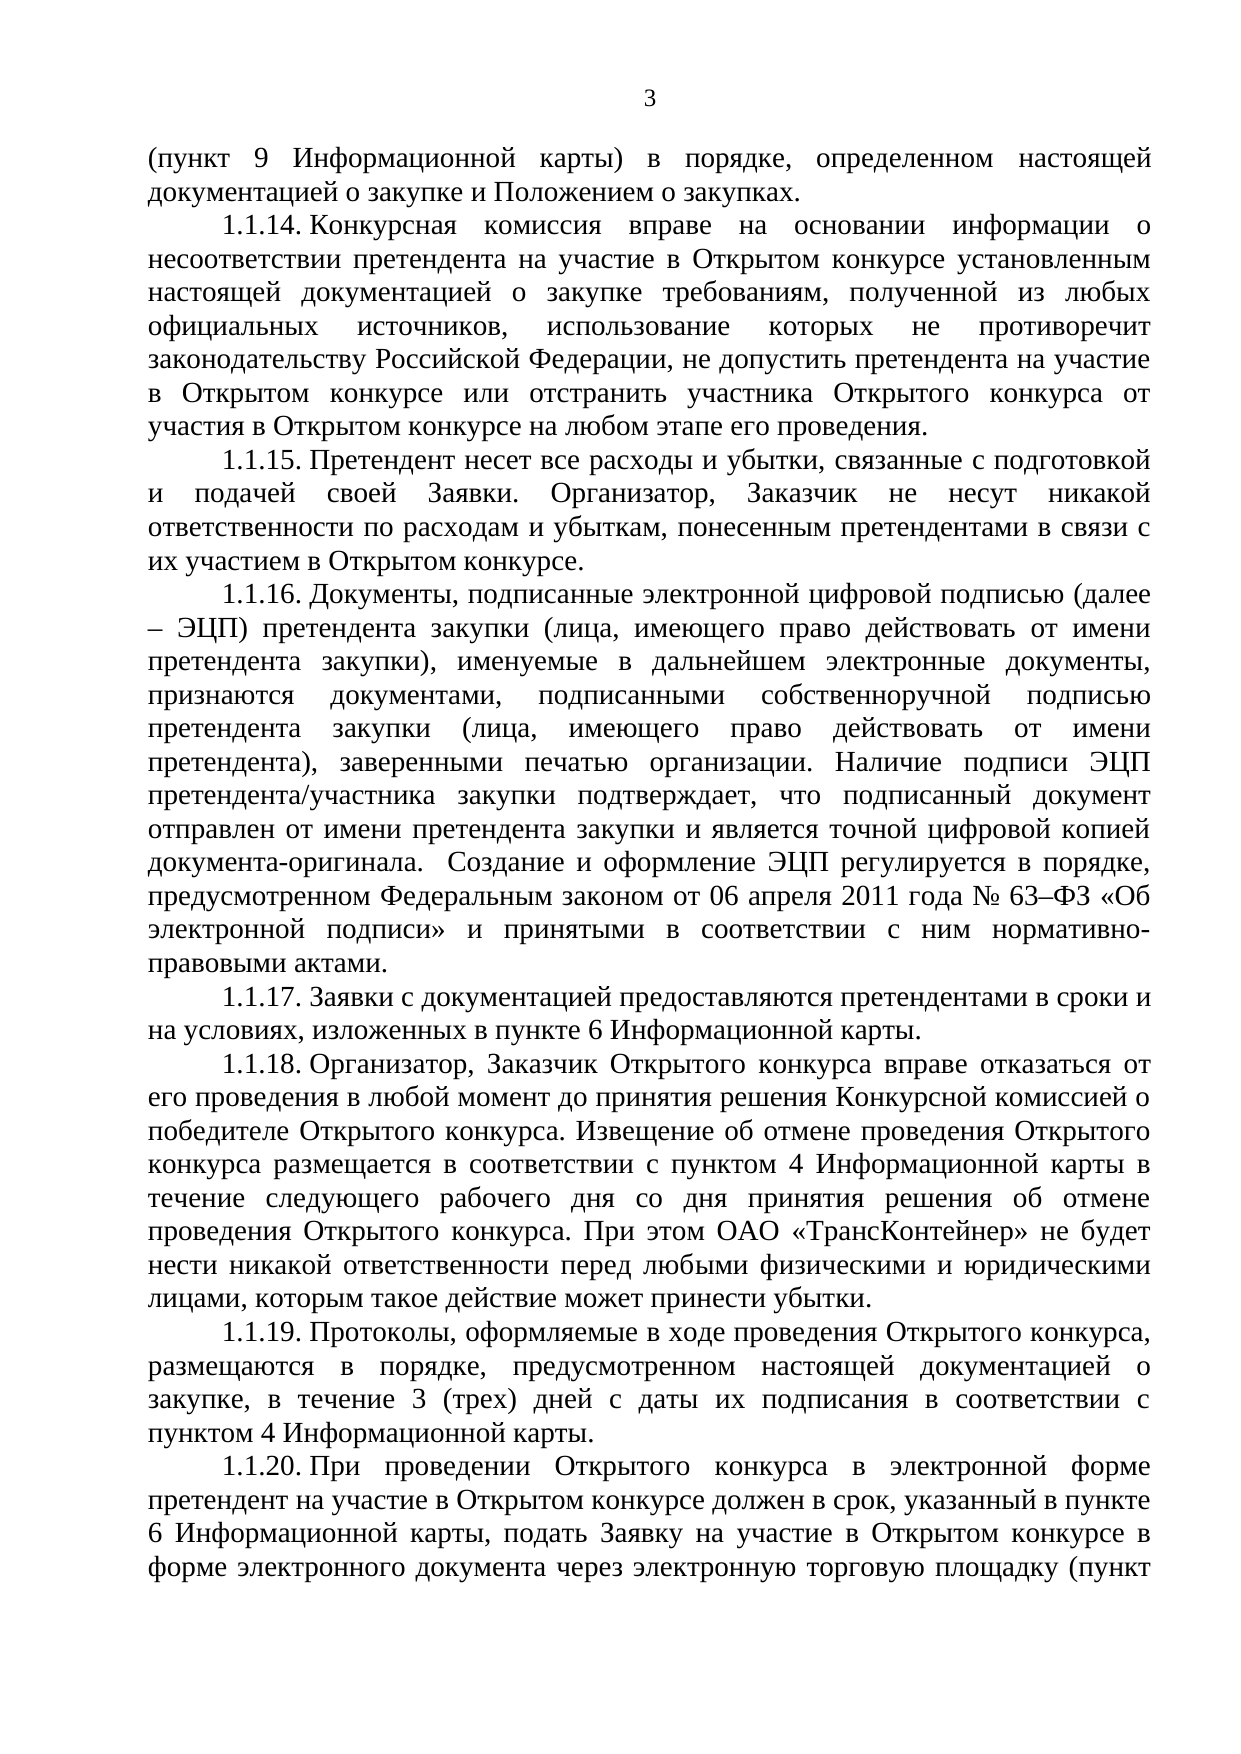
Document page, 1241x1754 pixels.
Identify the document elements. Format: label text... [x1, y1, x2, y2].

list Заявки с документацией предоставляются претендентами в сроки и на условиях, изложенных в пункте 6 Информационной карты. [148, 979, 1152, 1046]
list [148, 1448, 1152, 1582]
list Конкурсная комиссия вправе на основании информации о несоответствии претендента на участие в Открытом конкурсе установленным настоящей документацией о закупке требованиям, полученной из любых официальных источников, использование которых не противоречит законодательству Российской Федерации, не допустить претендента на участие в Открытом конкурсе или отстранить участника Открытого конкурса от участия в Открытом конкурсе на любом этапе его проведения. [148, 207, 1152, 442]
list Документы, подписанные электронной цифровой подписью (далее – ЭЦП) претендента закупки (лица, имеющего право действовать от имени претендента закупки), именуемые в дальнейшем электронные документы, признаются документами, подписанными собственноручной подписью претендента закупки (лица, имеющего право действовать от имени претендента), заверенными печатью организации. Наличие подписи ЭЦП претендента/участника закупки подтверждает, что подписанный документ отправлен от имени претендента закупки и является точной цифровой копией документа-оригинала. Создание и оформление ЭЦП регулируется в порядке, предусмотренном Федеральным законом от 06 апреля 2011 года № 63–ФЗ «Об электронной подписи» и принятыми в соответствии с ним нормативно-правовыми актами. [148, 576, 1152, 979]
list Претендент несет все расходы и убытки, связанные с подготовкой и подачей своей Заявки. Организатор, Заказчик не несут никакой ответственности по расходам и убыткам, понесенным претендентами в связи с их участием в Открытом конкурсе. [148, 442, 1152, 576]
list Протоколы, оформляемые в ходе проведения Открытого конкурса, размещаются в порядке, предусмотренном настоящей документацией о закупке, в течение 3 (трех) дней с даты их подписания в соответствии с пунктом 4 Информационной карты. [148, 1314, 1152, 1448]
list Организатор, Заказчик Открытого конкурса вправе отказаться от его проведения в любой момент до принятия решения Конкурсной комиссией о победителе Открытого конкурса. Извещение об отмене проведения Открытого конкурса размещается в соответствии с пунктом 4 Информационной карты в течение следующего рабочего дня со дня принятия решения об отмене проведения Открытого конкурса. При этом ОАО «ТрансКонтейнер» не будет нести никакой ответственности перед любыми физическими и юридическими лицами, которым такое действие может принести убытки. [148, 1046, 1152, 1314]
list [148, 140, 1152, 207]
